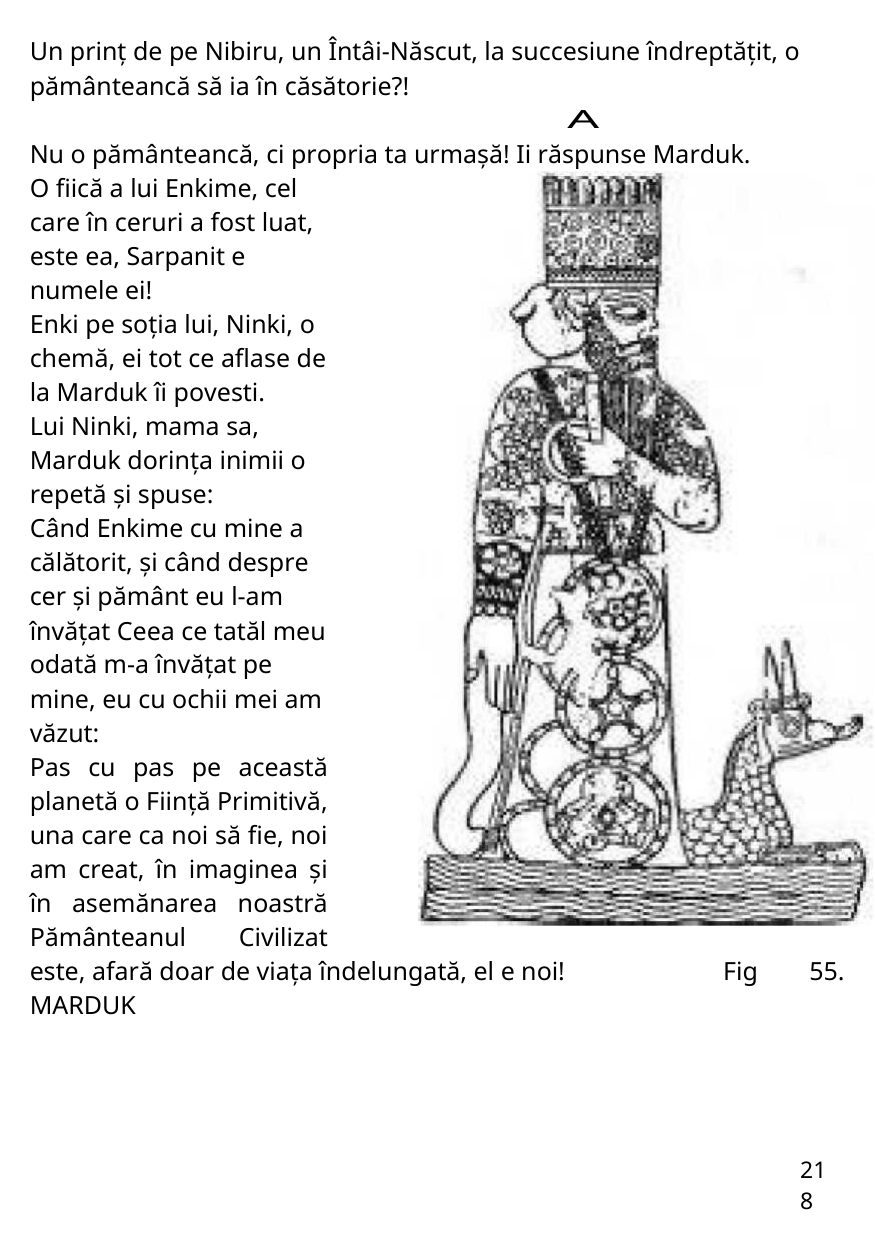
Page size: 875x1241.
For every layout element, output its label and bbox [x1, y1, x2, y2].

picture [844, 171, 874, 927]
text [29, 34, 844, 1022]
